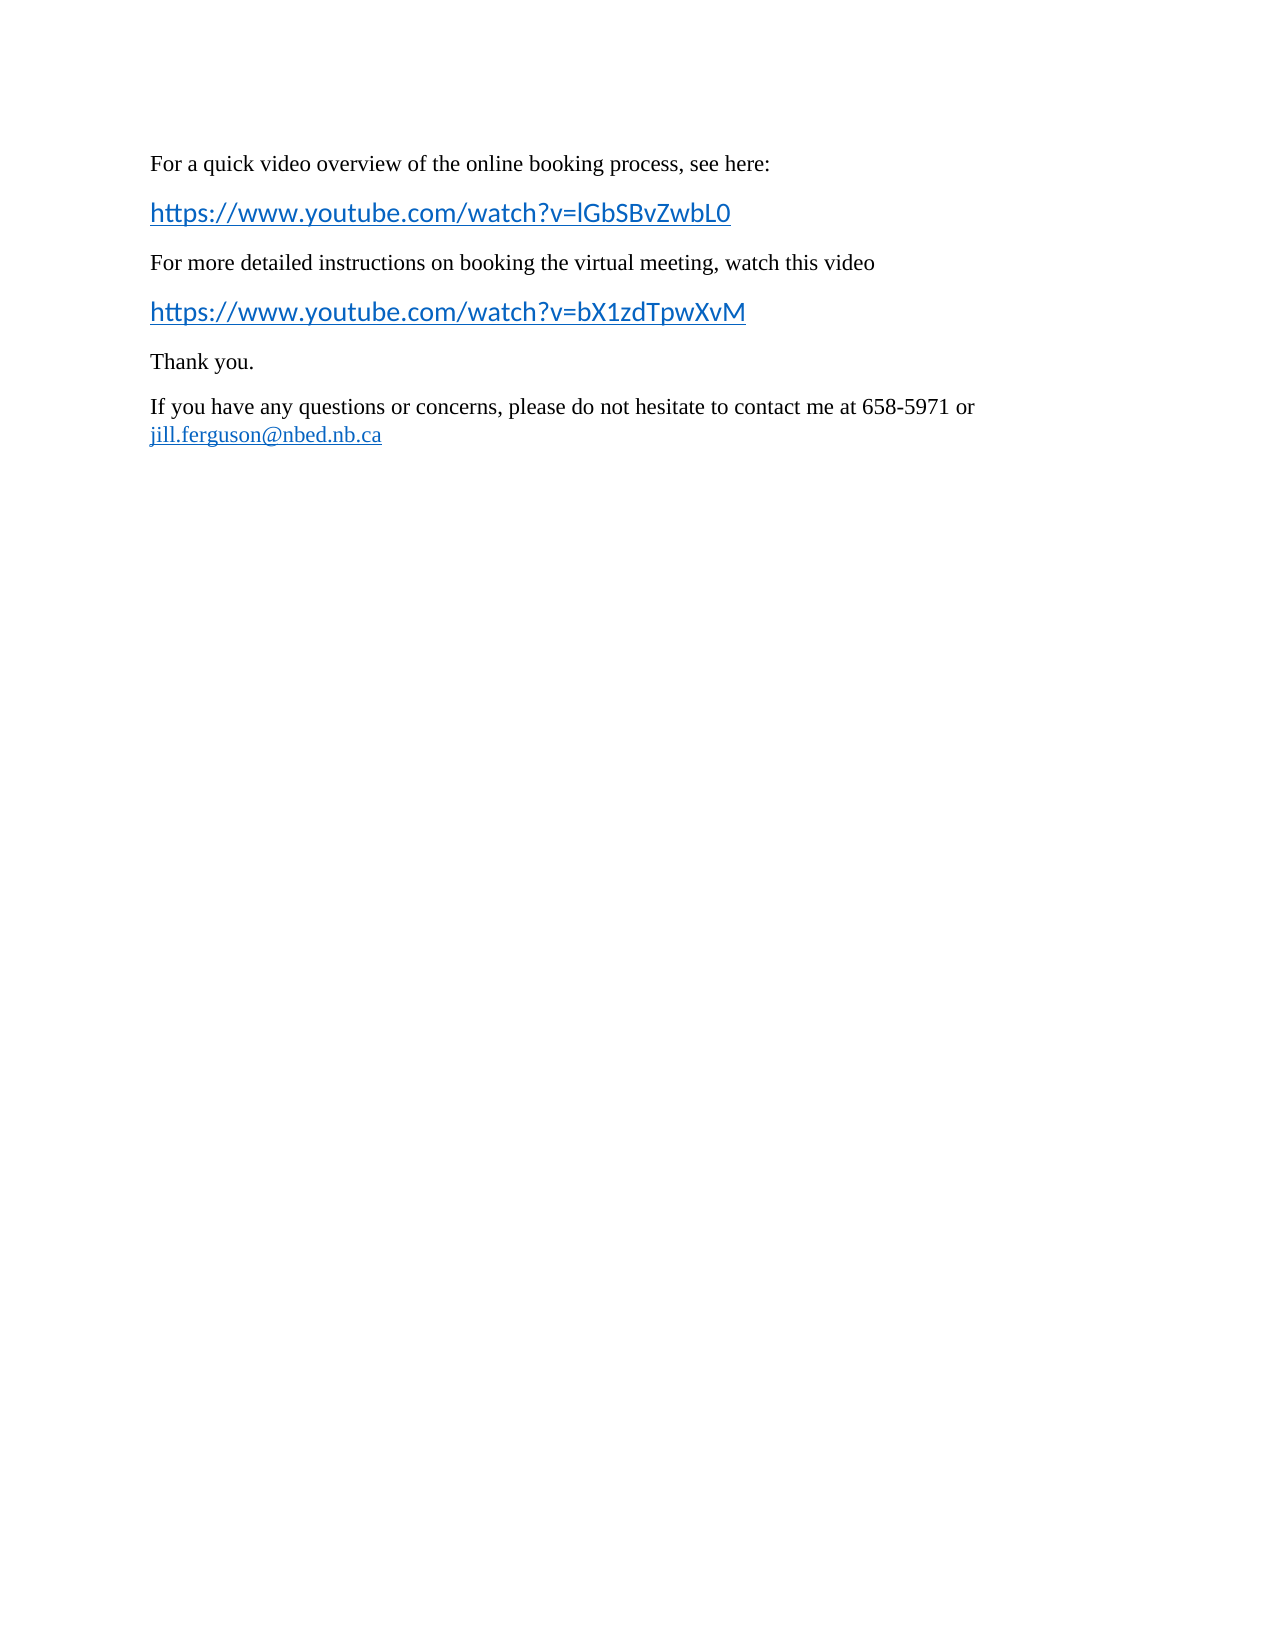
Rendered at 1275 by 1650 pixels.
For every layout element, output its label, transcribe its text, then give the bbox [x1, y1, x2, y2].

text For more detailed instructions on booking the virtual meeting, watch this video [150, 249, 1125, 275]
text https://www.youtube.com/watch?v=lGbSBvZwbL0 [150, 195, 1125, 229]
text If you have any questions or concerns, please do not hesitate to contact me at 658-5971 or jill.ferguson@nbed.nb.ca [150, 393, 1125, 448]
text For a quick video overview of the online booking process, see here: [150, 150, 1125, 176]
text https://www.youtube.com/watch?v=bX1zdTpwXvM [150, 294, 1125, 328]
text Thank you. [150, 348, 1125, 374]
